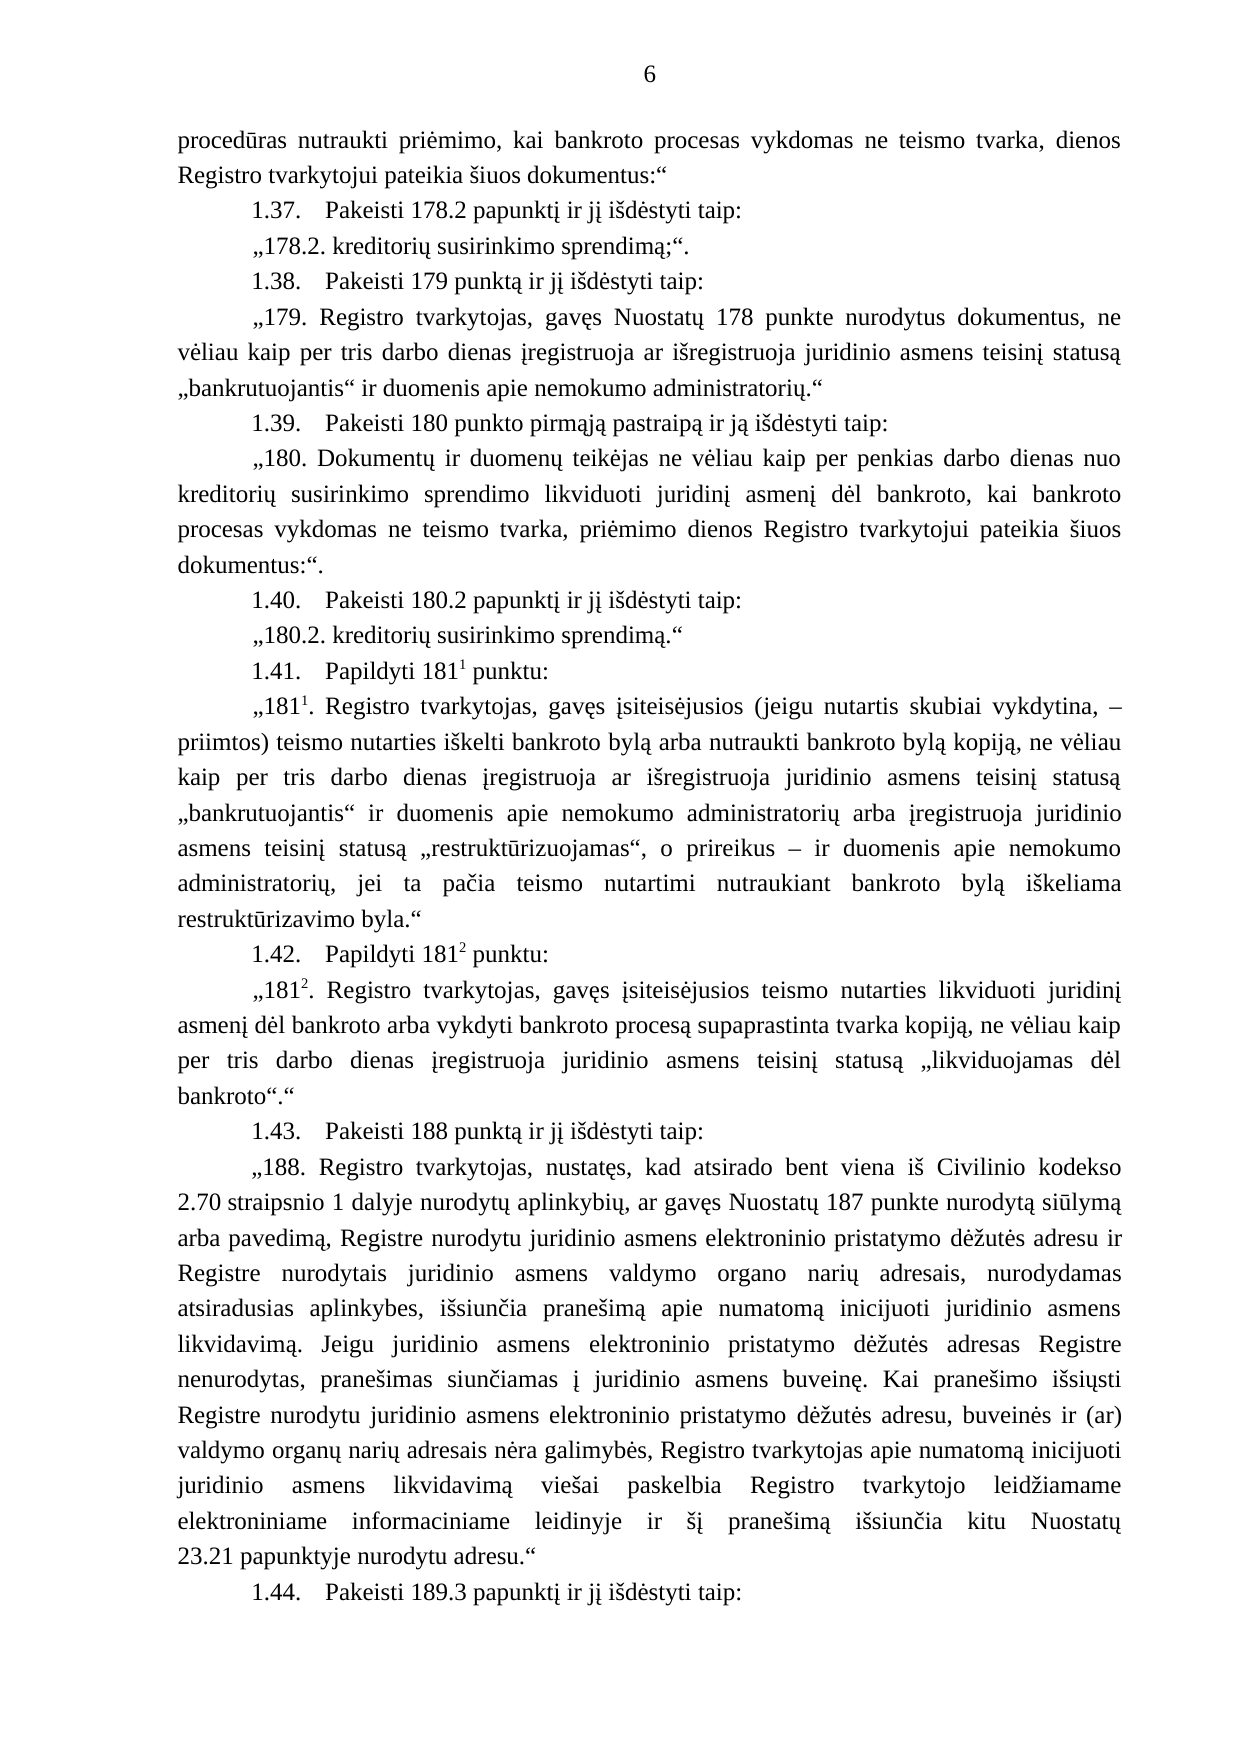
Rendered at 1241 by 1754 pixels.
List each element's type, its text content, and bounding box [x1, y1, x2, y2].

text „188. Registro tvarkytojas, nustatęs, kad atsirado bent viena iš Civilinio kodekso 2.70 straipsnio 1 dalyje nurodytų aplinkybių, ar gavęs Nuostatų 187 punkte nurodytą siūlymą arba pavedimą, Registre nurodytu juridinio asmens elektroninio pristatymo dėžutės adresu ir Registre nurodytais juridinio asmens valdymo organo narių adresais, nurodydamas atsiradusias aplinkybes, išsiunčia pranešimą apie numatomą inicijuoti juridinio asmens likvidavimą. Jeigu juridinio asmens elektroninio pristatymo dėžutės adresas Registre nenurodytas, pranešimas siunčiamas į juridinio asmens buveinę. Kai pranešimo išsiųsti Registre nurodytu juridinio asmens elektroninio pristatymo dėžutės adresu, buveinės ir (ar) valdymo organų narių adresais nėra galimybės, Registro tvarkytojas apie numatomą inicijuoti juridinio asmens likvidavimą viešai paskelbia Registro tvarkytojo leidžiamame elektroniniame informaciniame leidinyje ir šį pranešimą išsiunčia kitu Nuostatų 23.21 papunktyje nurodytu adresu.“ [177, 1145, 1122, 1570]
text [177, 118, 1122, 189]
text 1.39. Pakeisti 180 punkto pirmąją pastraipą ir ją išdėstyti taip: [177, 401, 1122, 437]
text „1811. Registro tvarkytojas, gavęs įsiteisėjusios (jeigu nutartis skubiai vykdytina, – priimtos) teismo nutarties iškelti bankroto bylą arba nutraukti bankroto bylą kopiją, ne vėliau kaip per tris darbo dienas įregistruoja ar išregistruoja juridinio asmens teisinį statusą „bankrutuojantis“ ir duomenis apie nemokumo administratorių arba įregistruoja juridinio asmens teisinį statusą „restruktūrizuojamas“, o prireikus – ir duomenis apie nemokumo administratorių, jei ta pačia teismo nutartimi nutraukiant bankroto bylą iškeliama restruktūrizavimo byla.“ [177, 685, 1122, 933]
text 1.44. Pakeisti 189.3 papunktį ir jį išdėstyti taip: [177, 1570, 1122, 1606]
text 1.41. Papildyti 1811 punktu: [177, 649, 1122, 685]
text 1.40. Pakeisti 180.2 papunktį ir jį išdėstyti taip: [177, 578, 1122, 614]
text „1812. Registro tvarkytojas, gavęs įsiteisėjusios teismo nutarties likviduoti juridinį asmenį dėl bankroto arba vykdyti bankroto procesą supaprastinta tvarka kopiją, ne vėliau kaip per tris darbo dienas įregistruoja juridinio asmens teisinį statusą „likviduojamas dėl bankroto“.“ [177, 968, 1122, 1110]
text 1.37. Pakeisti 178.2 papunktį ir jį išdėstyti taip: [177, 189, 1122, 224]
text 1.43. Pakeisti 188 punktą ir jį išdėstyti taip: [177, 1110, 1122, 1145]
text 1.42. Papildyti 1812 punktu: [177, 933, 1122, 968]
text „180.2. kreditorių susirinkimo sprendimą.“ [177, 614, 1122, 649]
text „179. Registro tvarkytojas, gavęs Nuostatų 178 punkte nurodytus dokumentus, ne vėliau kaip per tris darbo dienas įregistruoja ar išregistruoja juridinio asmens teisinį statusą „bankrutuojantis“ ir duomenis apie nemokumo administratorių.“ [177, 295, 1122, 401]
text „178.2. kreditorių susirinkimo sprendimą;“. [177, 224, 1122, 260]
text „180. Dokumentų ir duomenų teikėjas ne vėliau kaip per penkias darbo dienas nuo kreditorių susirinkimo sprendimo likviduoti juridinį asmenį dėl bankroto, kai bankroto procesas vykdomas ne teismo tvarka, priėmimo dienos Registro tvarkytojui pateikia šiuos dokumentus:“. [177, 437, 1122, 578]
text 1.38. Pakeisti 179 punktą ir jį išdėstyti taip: [177, 260, 1122, 295]
